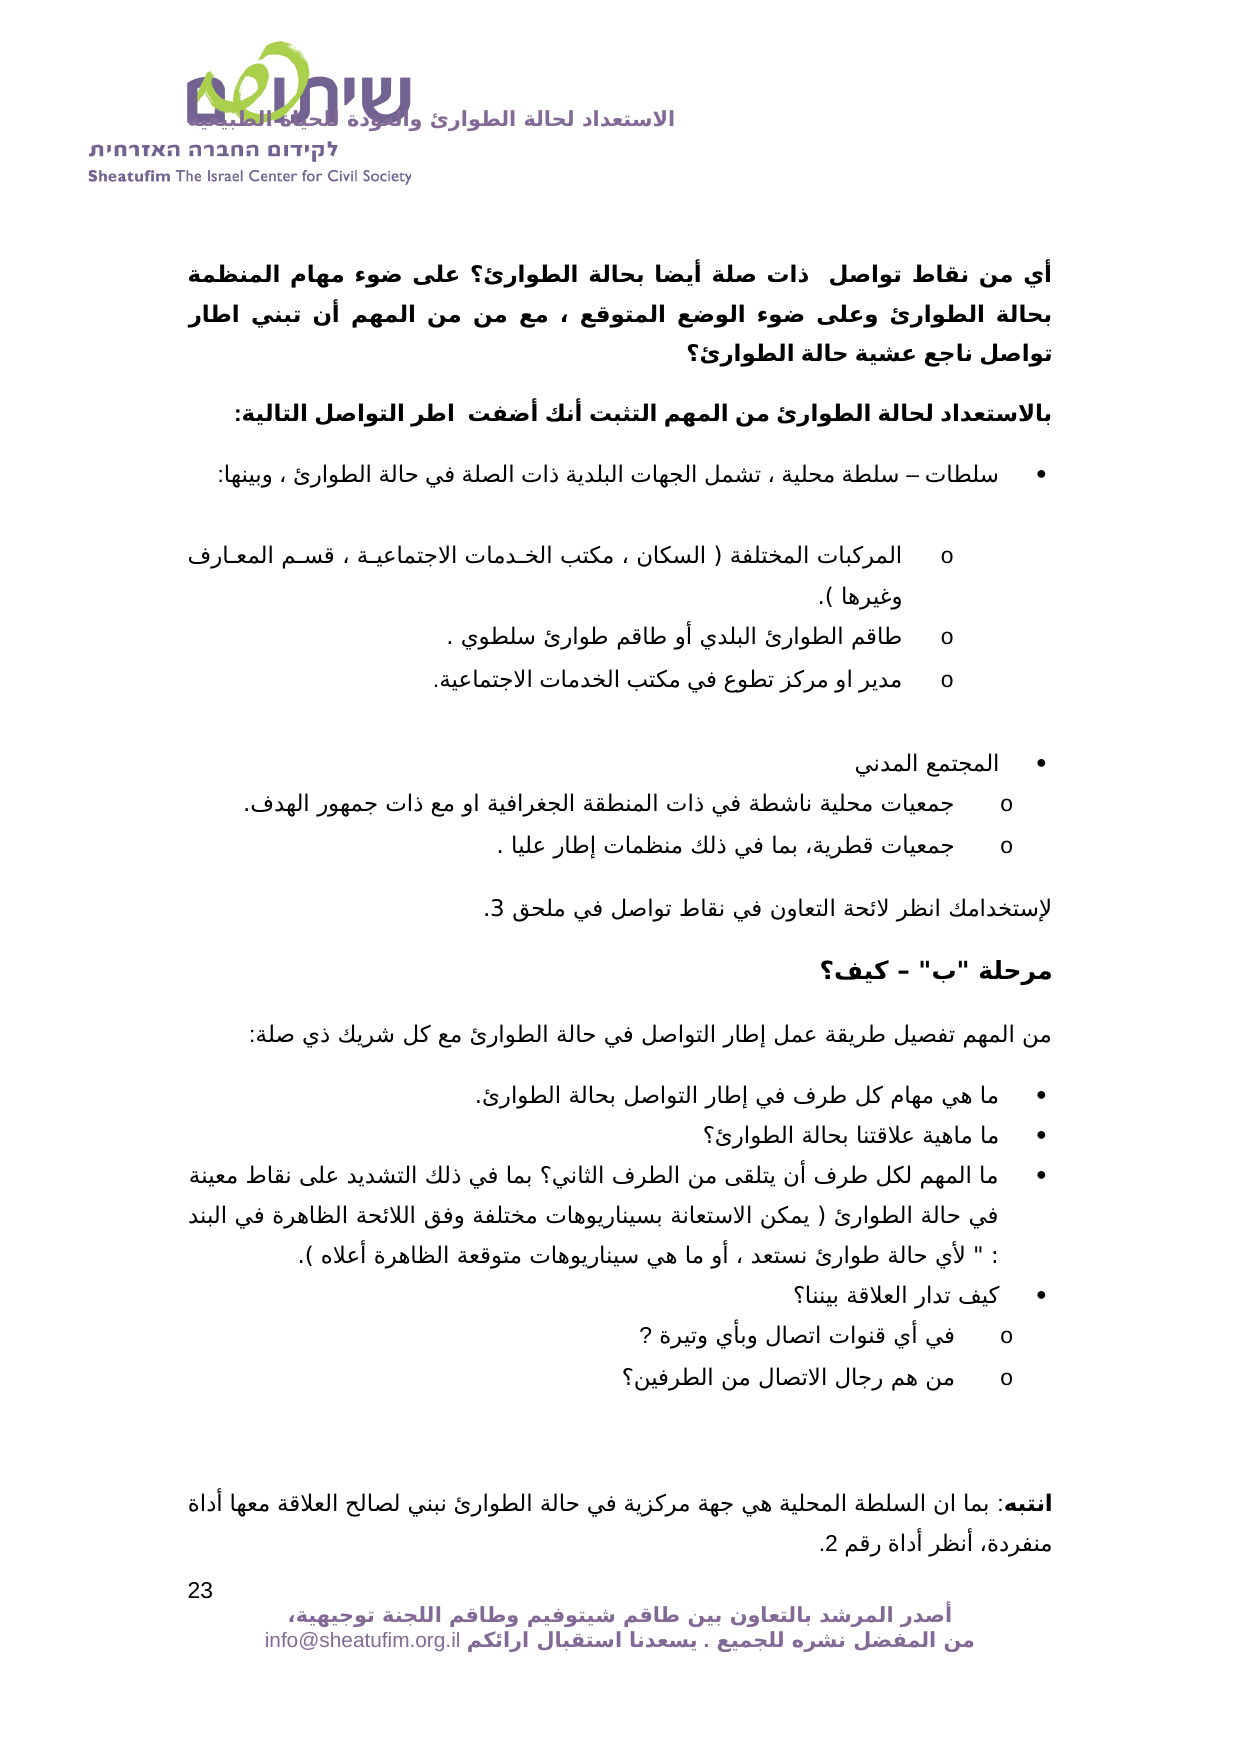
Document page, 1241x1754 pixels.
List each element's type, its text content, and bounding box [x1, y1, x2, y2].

text أي من نقاط تواصل ذات صلة أيضا بحالة الطوارئ؟ على ضوء مهام المنظمة بحالة الطوارئ وعلى ضوء الوضع المتوقع ، مع من من المهم أن تبني اطار تواصل ناجع عشية حالة الطوارئ؟ [187, 261, 1053, 366]
list المجتمع المدني [187, 750, 1037, 777]
list مدير او مركز تطوع في مكتب الخدمات الاجتماعية. [187, 666, 940, 694]
picture [88, 41, 412, 185]
text بالاستعداد لحالة الطوارئ من المهم التثبت أنك أضفت اطر التواصل التالية: [187, 400, 1053, 427]
list ما المهم لكل طرف أن يتلقى من الطرف الثاني؟ بما في ذلك التشديد على نقاط معينة في حالة الطوارئ ( يمكن الاستعانة بسيناريوهات مختلفة وفق اللائحة الظاهرة في البند : " لأي حالة طوارئ نستعد ، أو ما هي سيناريوهات متوقعة الظاهرة أعلاه ). [187, 1162, 1037, 1269]
list ما ماهية علاقتنا بحالة الطوارئ؟ [187, 1122, 1037, 1149]
list المركبات المختلفة ( السكان ، مكتب الخدمات الاجتماعية ، قسم المعارف وغيرها ). [187, 542, 940, 610]
list جمعيات محلية ناشطة في ذات المنطقة الجغرافية او مع ذات جمهور الهدف. [187, 790, 1000, 818]
text لإستخدامك انظر لائحة التعاون في نقاط تواصل في ملحق 3. [187, 895, 1053, 922]
list من هم رجال الاتصال من الطرفين؟ [187, 1364, 1000, 1393]
list كيف تدار العلاقة بيننا؟ [187, 1282, 1037, 1309]
text مرحلة "ب" – كيف؟ [187, 956, 1053, 985]
list في أي قنوات اتصال وبأي وتيرة ? [187, 1322, 1000, 1350]
list سلطات – سلطة محلية ، تشمل الجهات البلدية ذات الصلة في حالة الطوارئ ، وبينها: [187, 461, 1037, 487]
list طاقم الطوارئ البلدي أو طاقم طوارئ سلطوي . [187, 623, 940, 652]
text من المهم تفصيل طريقة عمل إطار التواصل في حالة الطوارئ مع كل شريك ذي صلة: [187, 1021, 1053, 1048]
text انتبه: بما ان السلطة المحلية هي جهة مركزية في حالة الطوارئ نبني لصالح العلاقة معها أداة منفردة، أنظر أداة رقم 2. [187, 1490, 1053, 1557]
list ما هي مهام كل طرف في إطار التواصل بحالة الطوارئ. [187, 1082, 1037, 1109]
list جمعيات قطرية، بما في ذلك منظمات إطار عليا . [187, 832, 1000, 861]
